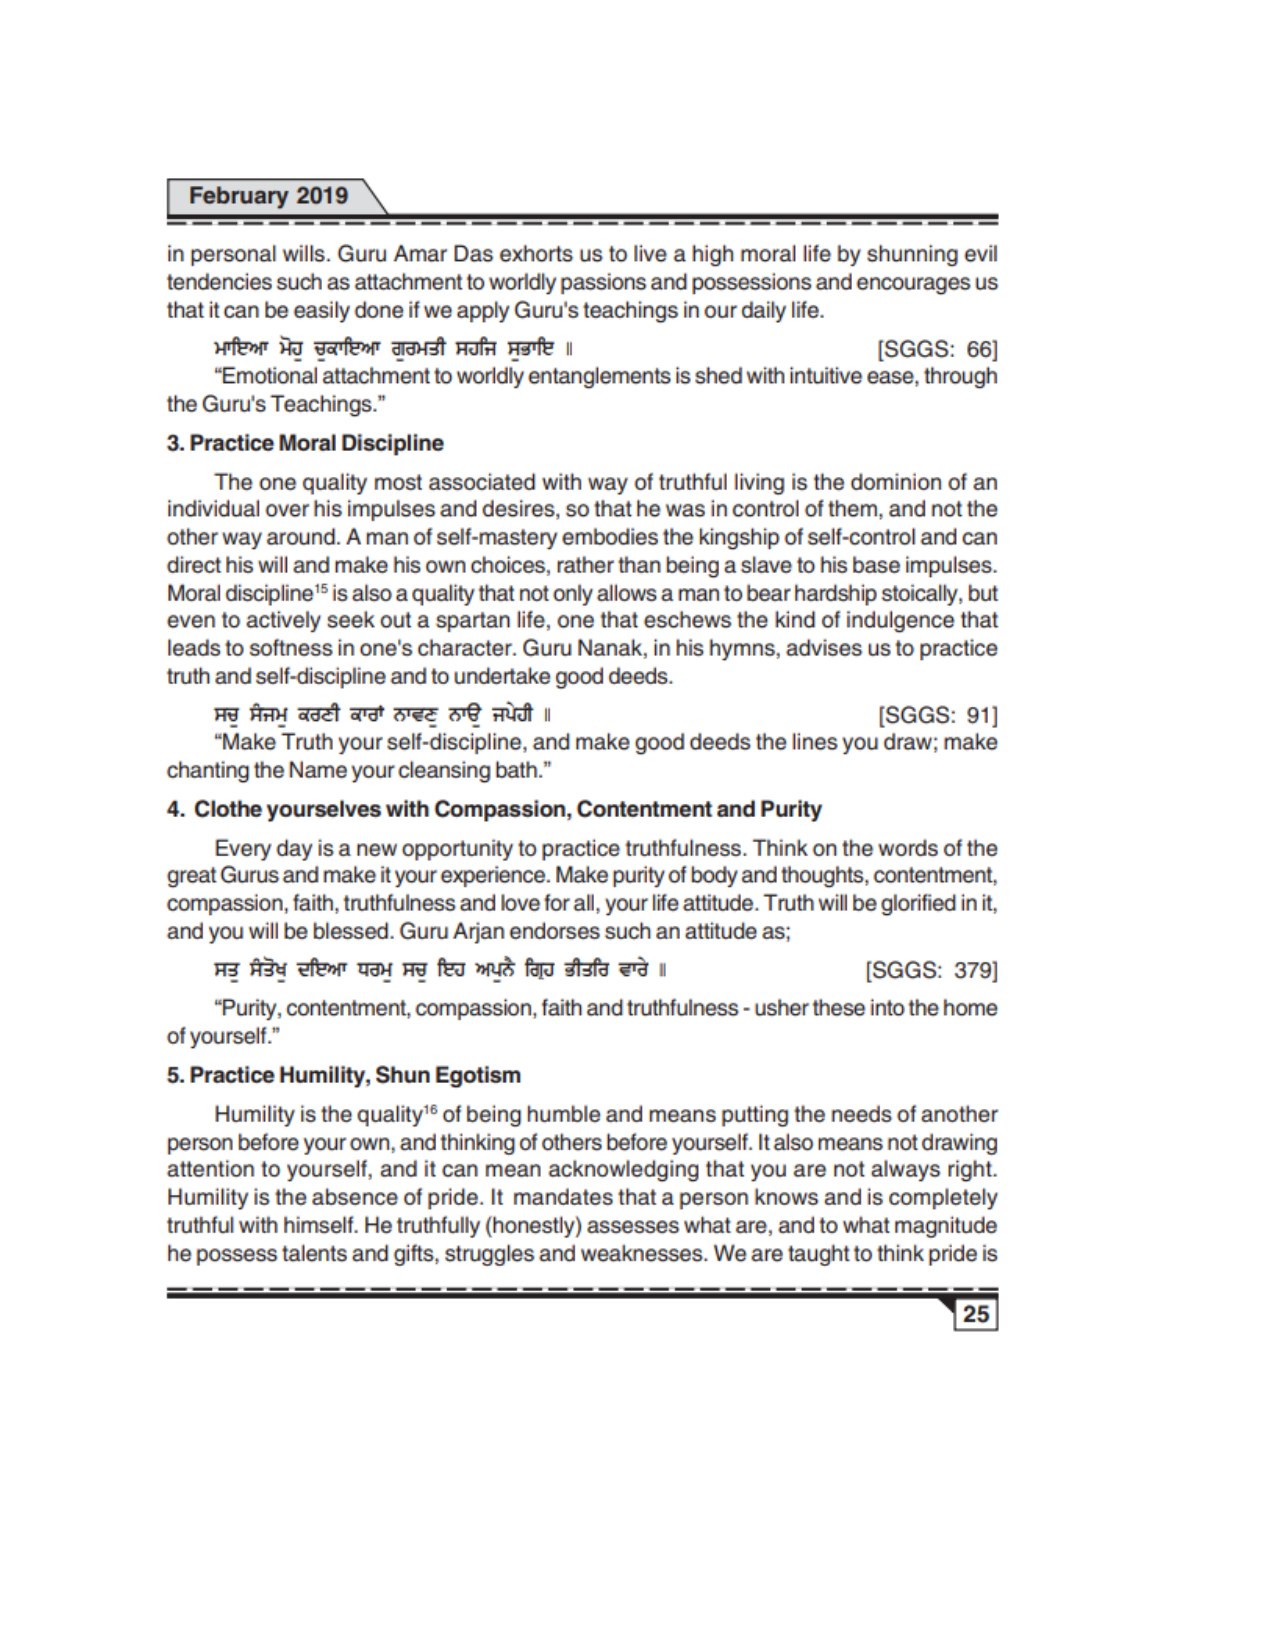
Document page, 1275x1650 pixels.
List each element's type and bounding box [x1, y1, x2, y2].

picture [150, 150, 1038, 1363]
